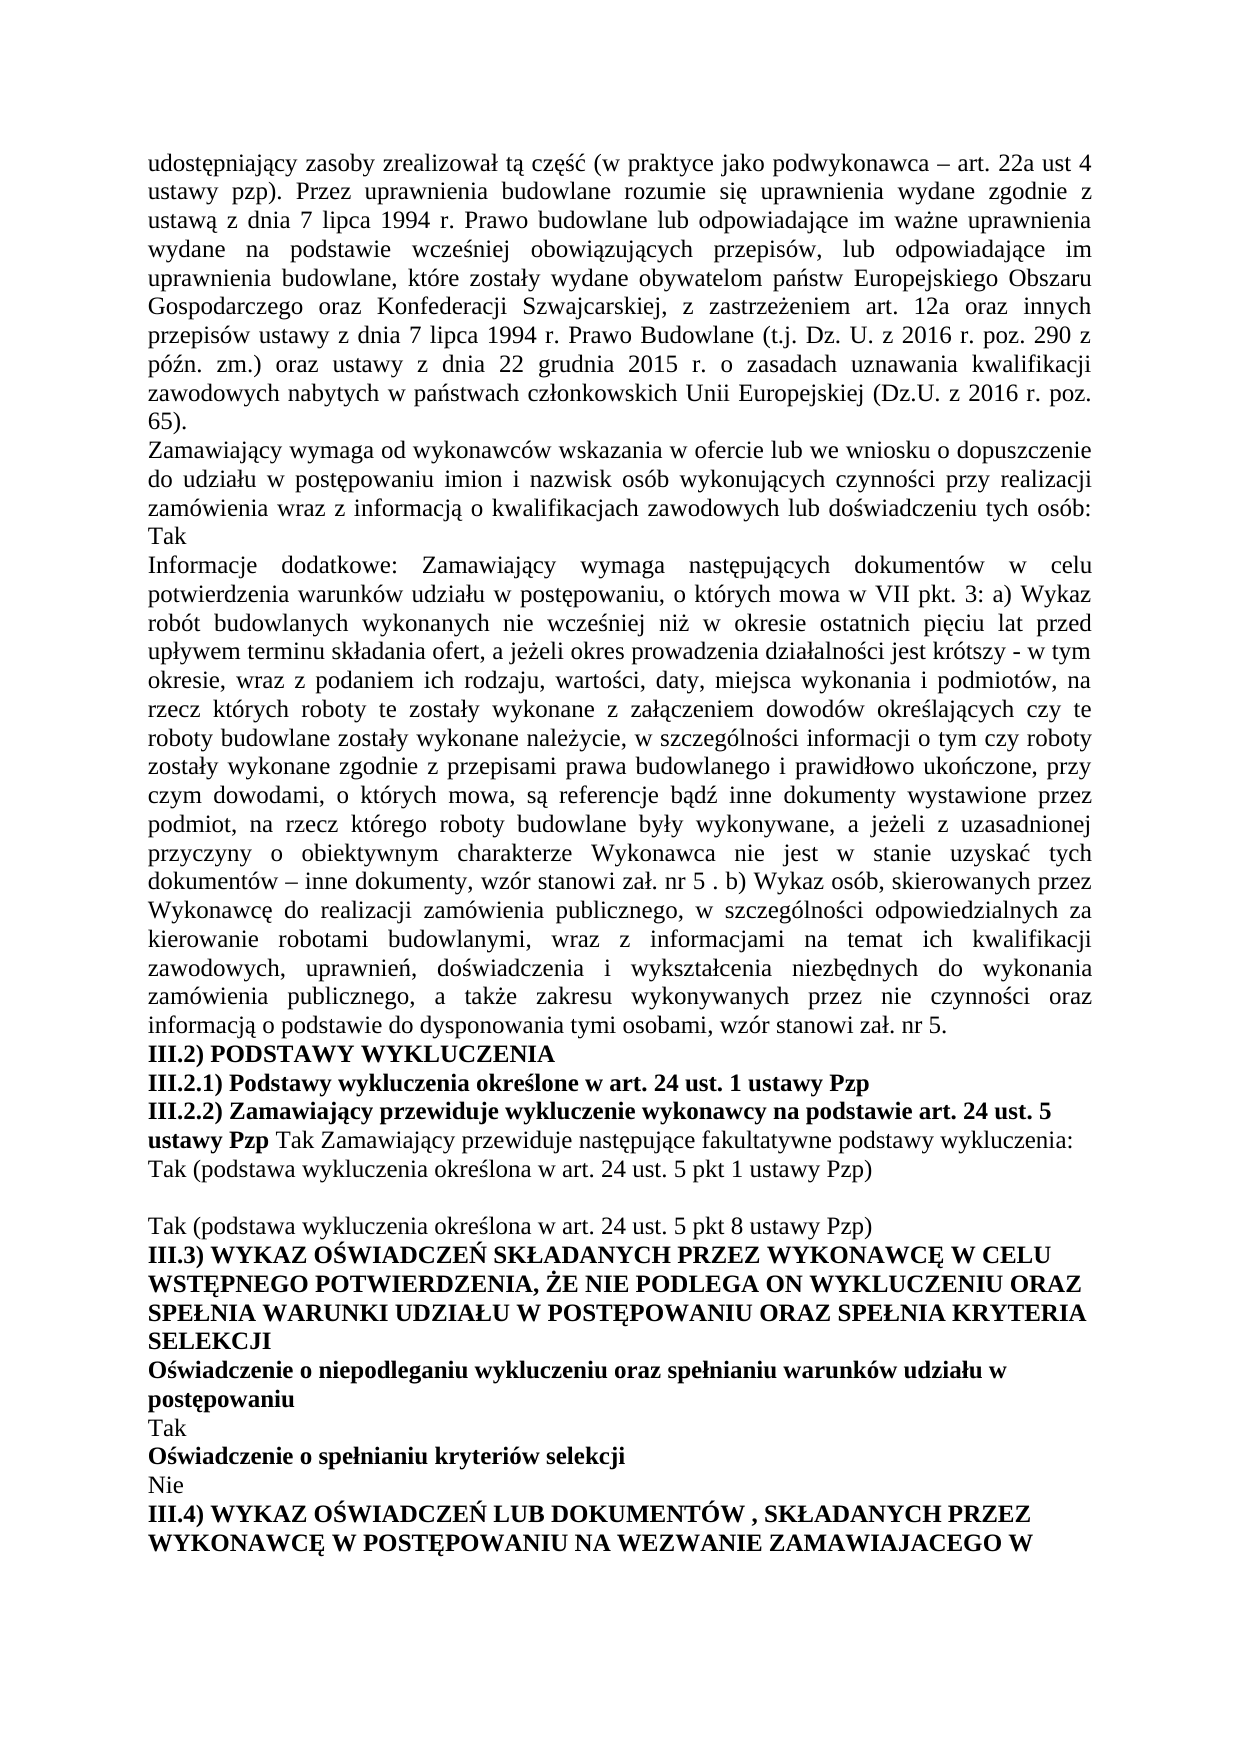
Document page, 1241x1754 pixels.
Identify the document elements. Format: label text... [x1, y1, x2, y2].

text III.2) PODSTAWY WYKLUCZENIA [148, 1039, 1093, 1068]
text III.2.1) Podstawy wykluczenia określone w art. 24 ust. 1 ustawy Pzp III.2.2) Zamawiający przewiduje wykluczenie wykonawcy na podstawie art. 24 ust. 5 ustawy Pzp Tak Zamawiający przewiduje następujące fakultatywne podstawy wykluczenia: Tak (podstawa wykluczenia określona w art. 24 ust. 5 pkt 1 ustawy Pzp) Tak (podstawa wykluczenia określona w art. 24 ust. 5 pkt 8 ustawy Pzp) [148, 1068, 1093, 1240]
text III.3) WYKAZ OŚWIADCZEŃ SKŁADANYCH PRZEZ WYKONAWCĘ W CELU WSTĘPNEGO POTWIERDZENIA, ŻE NIE PODLEGA ON WYKLUCZENIU ORAZ SPEŁNIA WARUNKI UDZIAŁU W POSTĘPOWANIU ORAZ SPEŁNIA KRYTERIA SELEKCJI [148, 1240, 1093, 1355]
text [148, 1499, 1093, 1556]
text Oświadczenie o niepodleganiu wykluczeniu oraz spełnianiu warunków udziału w postępowaniu Tak Oświadczenie o spełnianiu kryteriów selekcji Nie [148, 1355, 1093, 1499]
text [148, 148, 1093, 1039]
